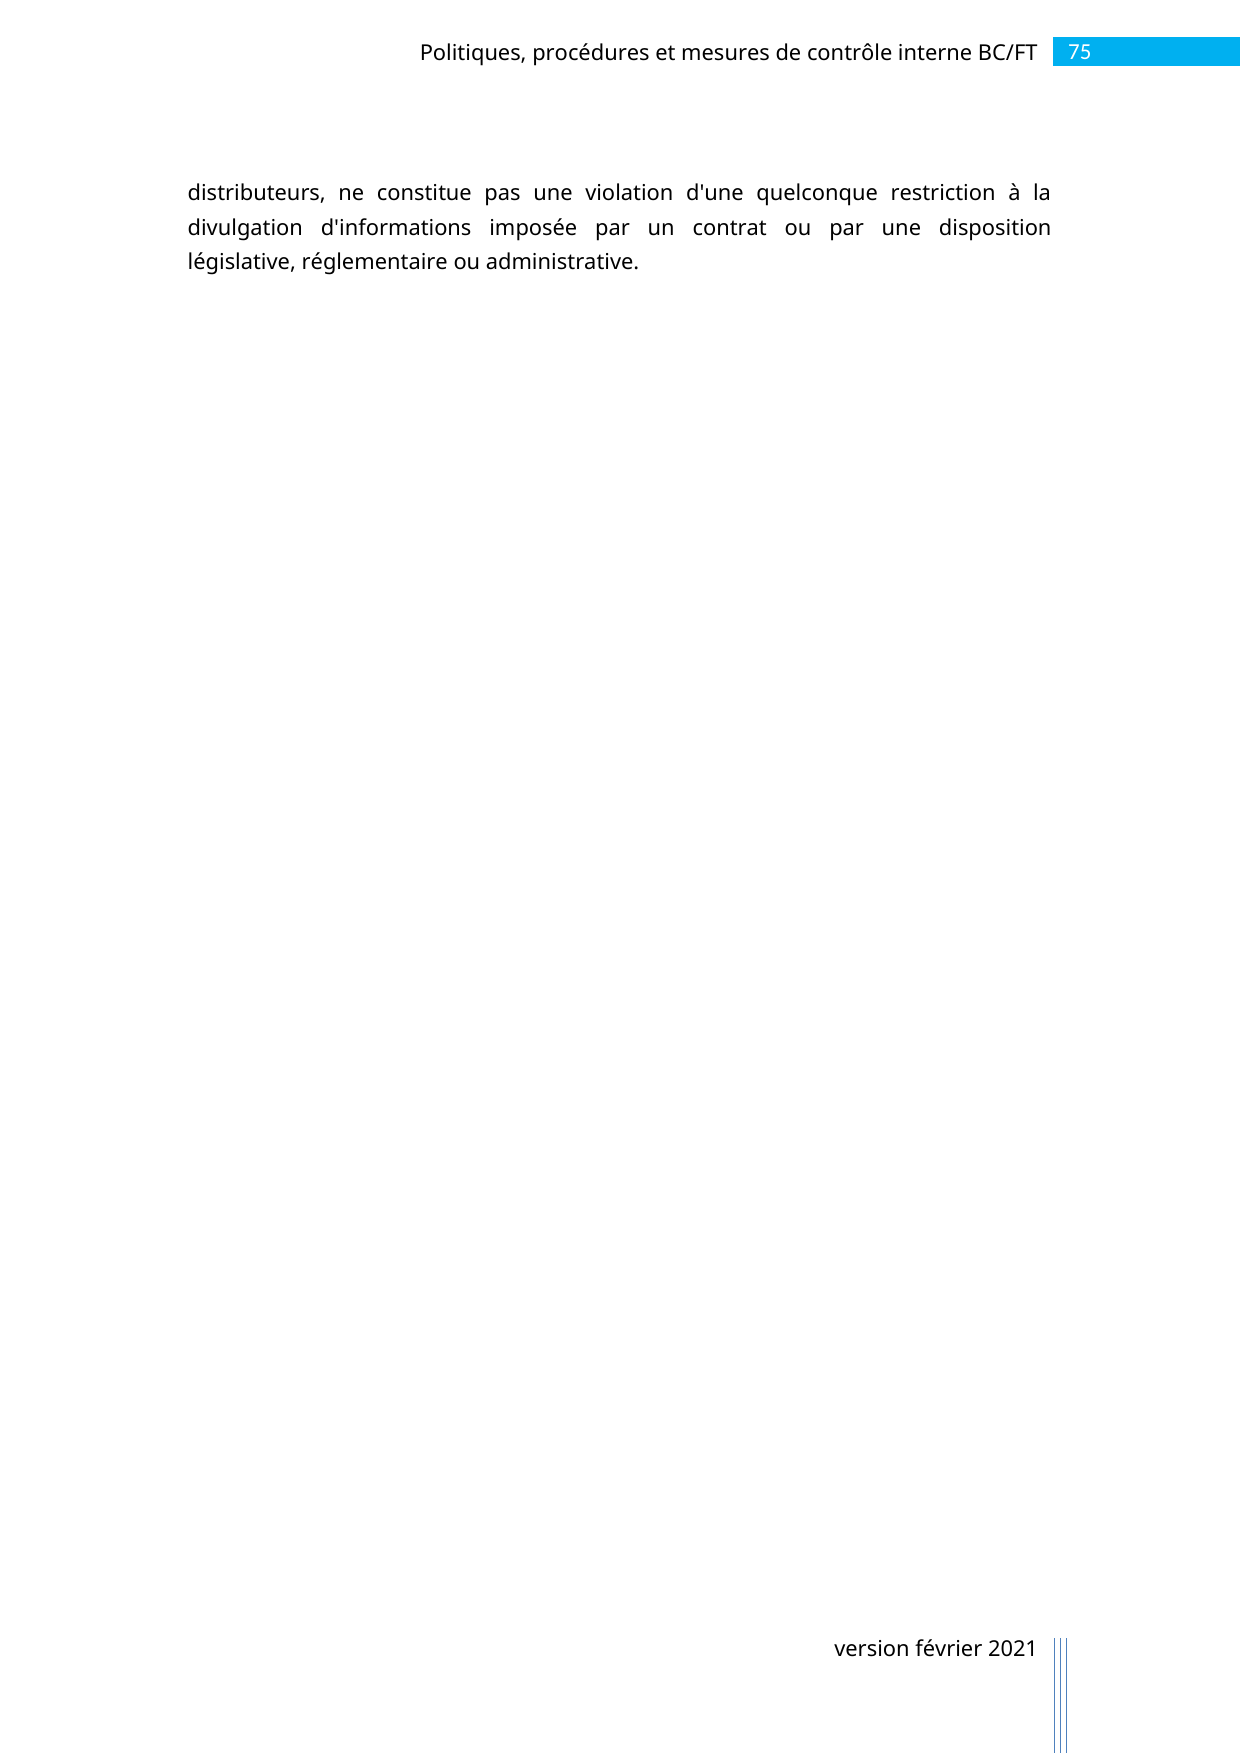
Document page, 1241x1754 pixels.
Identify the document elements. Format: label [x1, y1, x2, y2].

text [187, 177, 1053, 275]
